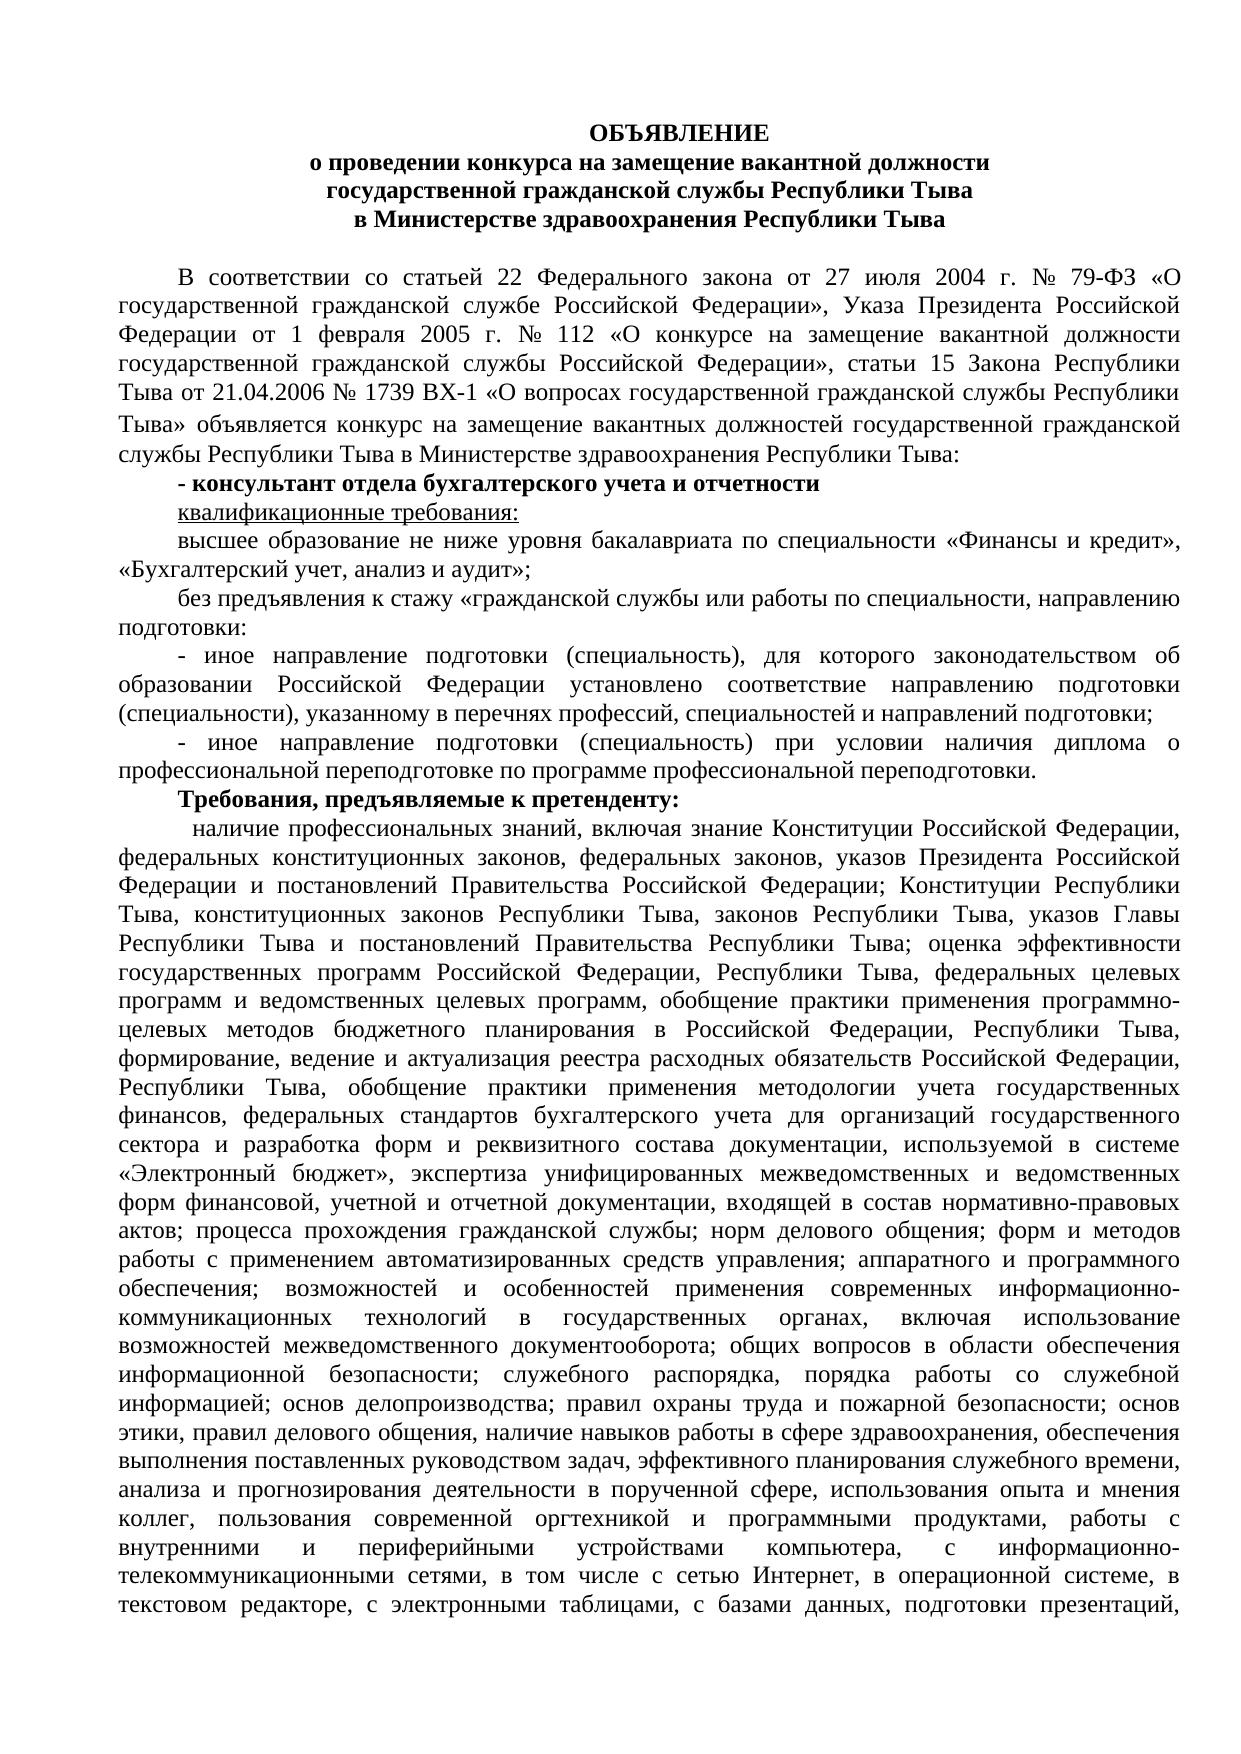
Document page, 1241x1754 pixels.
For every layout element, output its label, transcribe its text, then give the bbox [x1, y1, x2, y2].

text без предъявления к стажу «гражданской службы или работы по специальности, направлению подготовки: [118, 583, 1181, 640]
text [118, 813, 1181, 1618]
text Требования, предъявляемые к претенденту: [118, 784, 1181, 813]
text государственной гражданской службы Республики Тыва [118, 176, 1181, 204]
text - консультант отдела бухгалтерского учета и отчетности [118, 468, 1181, 497]
text квалификационные требования: [118, 497, 1181, 525]
text о проведении конкурса на замещение вакантной должности [118, 147, 1181, 176]
text В соответствии со статьей 22 Федерального закона от 27 июля . № 79-ФЗ «О государственной гражданской службе Российской Федерации», Указа Президента Российской Федерации от 1 февраля . № 112 «О конкурсе на замещение вакантной должности государственной гражданской службы Российской Федерации», статьи 15 Закона Республики Тыва от 21.04.2006 № 1739 ВХ-1 «О вопросах государственной гражданской службы Республики Тыва» объявляется конкурс на замещение вакантных должностей государственной гражданской службы Республики Тыва в Министерстве здравоохранения Республики Тыва: [118, 262, 1181, 468]
text в Министерстве здравоохранения Республики Тыва [118, 204, 1181, 233]
text - иное направление подготовки (специальность), для которого законодательством об образовании Российской Федерации установлено соответствие направлению подготовки (специальности), указанному в перечнях профессий, специальностей и направлений подготовки; [118, 640, 1181, 727]
text ОБЪЯВЛЕНИЕ [118, 118, 1181, 147]
text - иное направление подготовки (специальность) при условии наличия диплома о профессиональной переподготовке по программе профессиональной переподготовки. [118, 727, 1181, 784]
text высшее образование не ниже уровня бакалавриата по специальности «Финансы и кредит», «Бухгалтерский учет, анализ и аудит»; [118, 525, 1181, 583]
